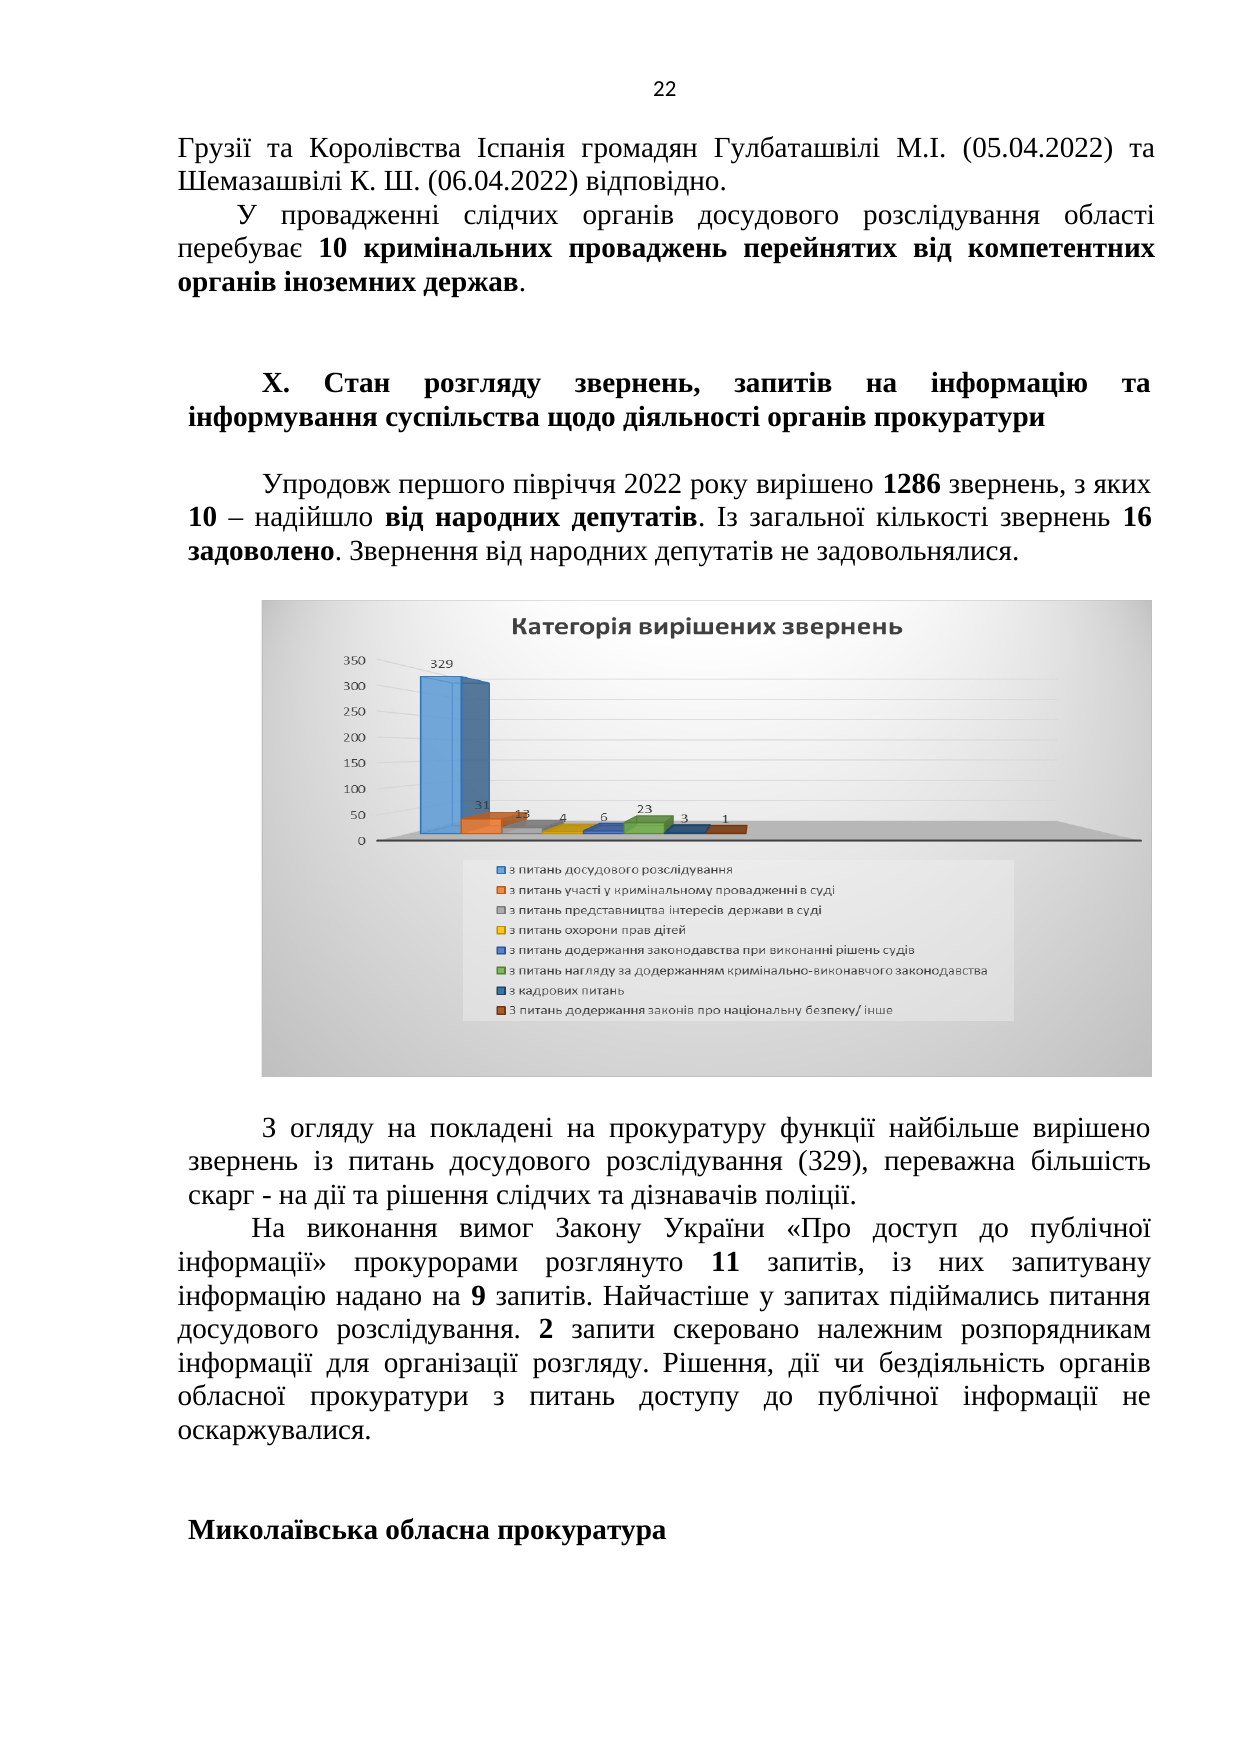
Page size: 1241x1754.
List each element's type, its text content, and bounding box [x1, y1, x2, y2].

text З огляду на покладені на прокуратуру функції найбільше вирішено звернень із питань досудового розслідування (329), переважна більшість скарг - на дії та рішення слідчих та дізнавачів поліції. [188, 1110, 1152, 1211]
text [177, 130, 1156, 197]
text X. Стан розгляду звернень, запитів на інформацію та інформування суспільства щодо діяльності органів прокуратури [188, 365, 1152, 432]
text Упродовж першого півріччя 2022 року вирішено 1286 звернень, з яких 10 – надійшло від народних депутатів. Із загальної кількості звернень 16 задоволено. Звернення від народних депутатів не задовольнялися. [188, 466, 1152, 566]
picture [261, 600, 1152, 1077]
text Миколаївська обласна прокуратура [188, 1512, 1152, 1546]
text На виконання вимог Закону України «Про доступ до публічної інформації» прокурорами розглянуто 11 запитів, із них запитувану інформацію надано на 9 запитів. Найчастіше у запитах підіймались питання досудового розслідування. 2 запити скеровано належним розпорядникам інформації для організації розгляду. Рішення, дії чи бездіяльність органів обласної прокуратури з питань доступу до публічної інформації не оскаржувалися. [177, 1211, 1152, 1445]
text У провадженні слідчих органів досудового розслідування області перебуває 10 кримінальних проваджень перейнятих від компетентних органів іноземних держав. [177, 197, 1156, 362]
